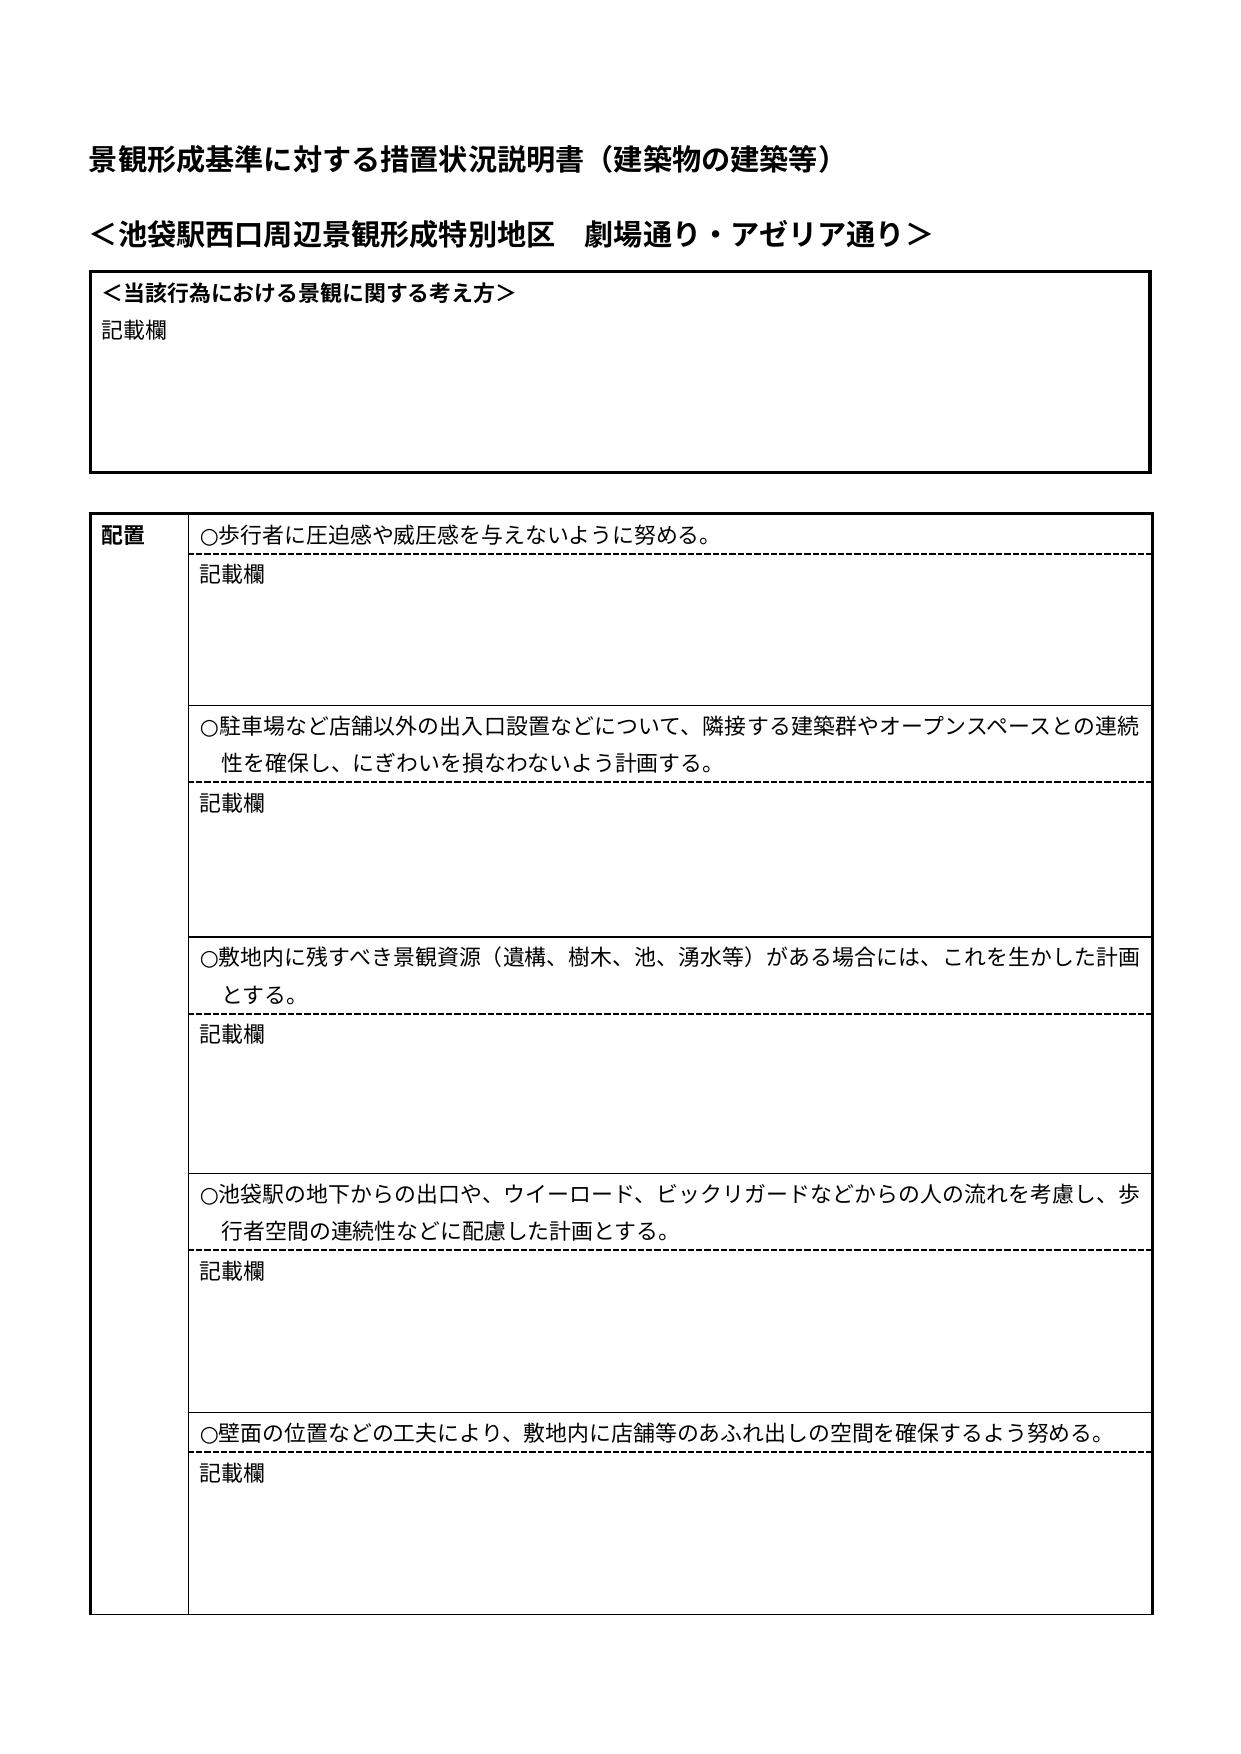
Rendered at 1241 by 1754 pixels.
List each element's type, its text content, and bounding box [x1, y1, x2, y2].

table_header ＜当該行為における景観に関する考え方＞ 記載欄 [92, 273, 1148, 471]
table_cell ○池袋駅の地下からの出口や、ウイーロード、ビックリガードなどからの人の流れを考慮し、歩行者空間の連続性などに配慮した計画とする。 [189, 1174, 1151, 1249]
text 景観形成基準に対する措置状況説明書（建築物の建築等） [89, 120, 1152, 195]
table_cell ○壁面の位置などの工夫により、敷地内に店舗等のあふれ出しの空間を確保するよう努める。 [189, 1413, 1151, 1451]
table_cell ○敷地内に残すべき景観資源（遺構、樹木、池、湧水等）がある場合には、これを生かした計画とする。 [189, 938, 1151, 1012]
table_cell 記載欄 [189, 553, 1151, 705]
table_cell 記載欄 [189, 781, 1151, 936]
text ＜池袋駅西口周辺景観形成特別地区 劇場通り・アゼリア通り＞ [89, 195, 1152, 270]
table_cell 記載欄 [189, 1249, 1151, 1412]
table_cell 記載欄 [189, 1013, 1151, 1173]
table_cell 記載欄 [189, 1451, 1151, 1614]
table_cell ○駐車場など店舗以外の出入口設置などについて、隣接する建築群やオープンスペースとの連続性を確保し、にぎわいを損なわないよう計画する。 [189, 706, 1151, 781]
table_header ○歩行者に圧迫感や威圧感を与えないように努める。 [189, 515, 1151, 552]
table_header 配置 [92, 515, 188, 1614]
